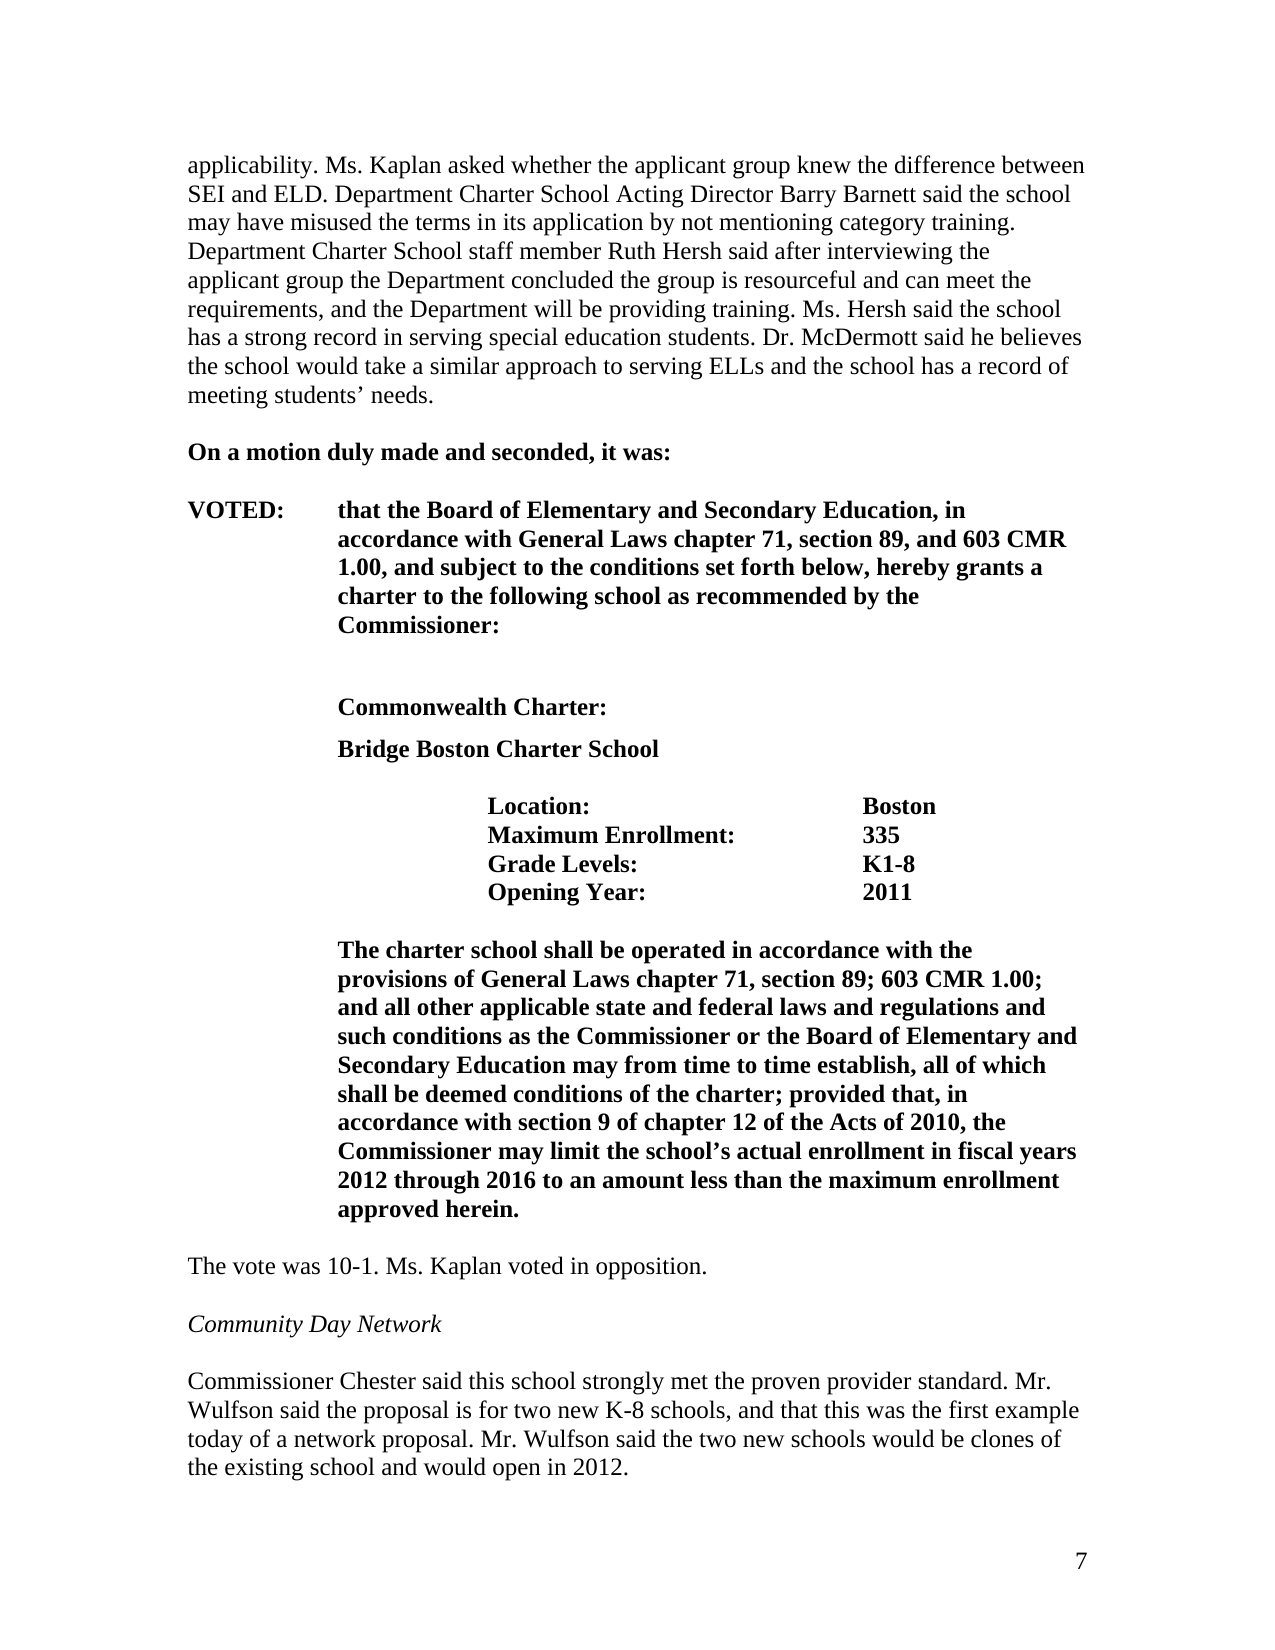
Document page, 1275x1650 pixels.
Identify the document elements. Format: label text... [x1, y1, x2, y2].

text VOTED: that the Board of Elementary and Secondary Education, in accordance with General Laws chapter 71, section 89, and 603 CMR 1.00, and subject to the conditions set forth below, hereby grants a charter to the following school as recommended by the Commissioner: [187, 495, 1087, 639]
text On a motion duly made and seconded, it was: [187, 437, 1087, 466]
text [187, 150, 1087, 409]
text Location: [487, 791, 1087, 820]
text The vote was 10-1. Ms. Kaplan voted in opposition. [187, 1251, 1087, 1280]
text Grade Levels: K1-8 [487, 849, 1087, 877]
text Commissioner Chester said this school strongly met the proven provider standard. Mr. Wulfson said the proposal is for two new K-8 schools, and that this was the first example today of a network proposal. Mr. Wulfson said the two new schools would be clones of the existing school and would open in 2012. [187, 1366, 1087, 1481]
text Community Day Network [187, 1309, 1087, 1337]
text Opening Year: 2011 [487, 877, 1087, 906]
text Commonwealth Charter: [337, 692, 1087, 721]
text The charter school shall be operated in accordance with the provisions of General Laws chapter 71, section 89; 603 CMR 1.00; and all other applicable state and federal laws and regulations and such conditions as the Commissioner or the Board of Elementary and Secondary Education may from time to time establish, all of which shall be deemed conditions of the charter; provided that, in accordance with section 9 of chapter 12 of the Acts of 2010, the Commissioner may limit the school’s actual enrollment in fiscal years 2012 through 2016 to an amount less than the maximum enrollment approved herein. [337, 935, 1087, 1222]
text Maximum Enrollment: 335 [487, 820, 1087, 849]
